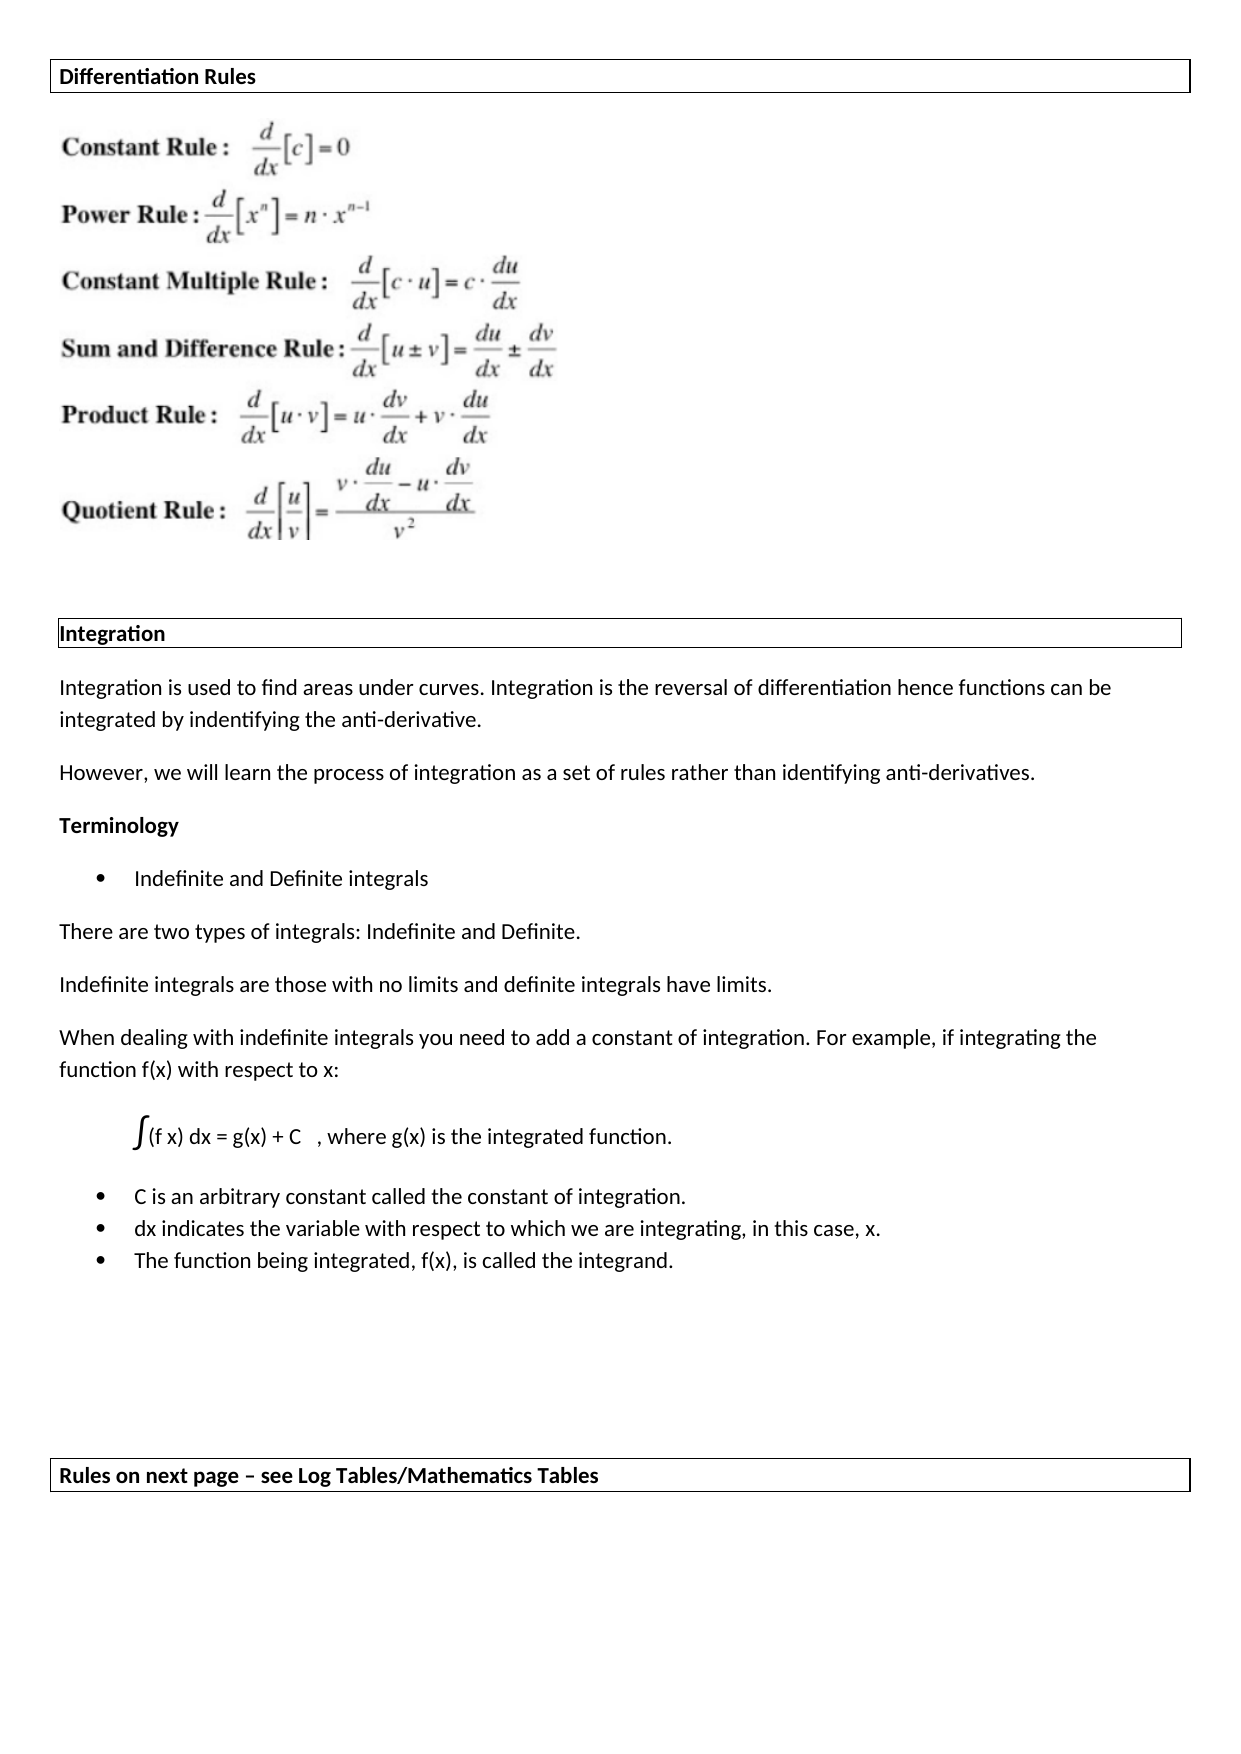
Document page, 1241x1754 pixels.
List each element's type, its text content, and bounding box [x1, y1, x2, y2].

text However, we will learn the process of integration as a set of rules rather than identifying anti-derivatives. [59, 758, 1181, 786]
picture [59, 118, 558, 540]
text When dealing with indefinite integrals you need to add a constant of integration. For example, if integrating the function f(x) with respect to x: [59, 1023, 1181, 1083]
text Rules on next page – see Log Tables/Mathematics Tables [51, 1459, 1189, 1491]
text Terminology [59, 811, 1181, 839]
text Indefinite integrals are those with no limits and definite integrals have limits. [59, 970, 1181, 998]
text Differentiation Rules [51, 60, 1189, 92]
list C is an arbitrary constant called the constant of integration. [97, 1182, 1181, 1210]
list Indefinite and Definite integrals [97, 864, 1181, 892]
list dx indicates the variable with respect to which we are integrating, in this case, x. [97, 1214, 1181, 1242]
text Integration [59, 619, 1181, 647]
list The function being integrated, f(x), is called the integrand. [97, 1246, 1181, 1274]
text ∫(f x) dx = g(x) + C , where g(x) is the integrated function. [59, 1108, 1181, 1154]
text There are two types of integrals: Indefinite and Definite. [59, 917, 1181, 945]
text Integration is used to find areas under curves. Integration is the reversal of differentiation hence functions can be integrated by indentifying the anti-derivative. [59, 673, 1181, 733]
